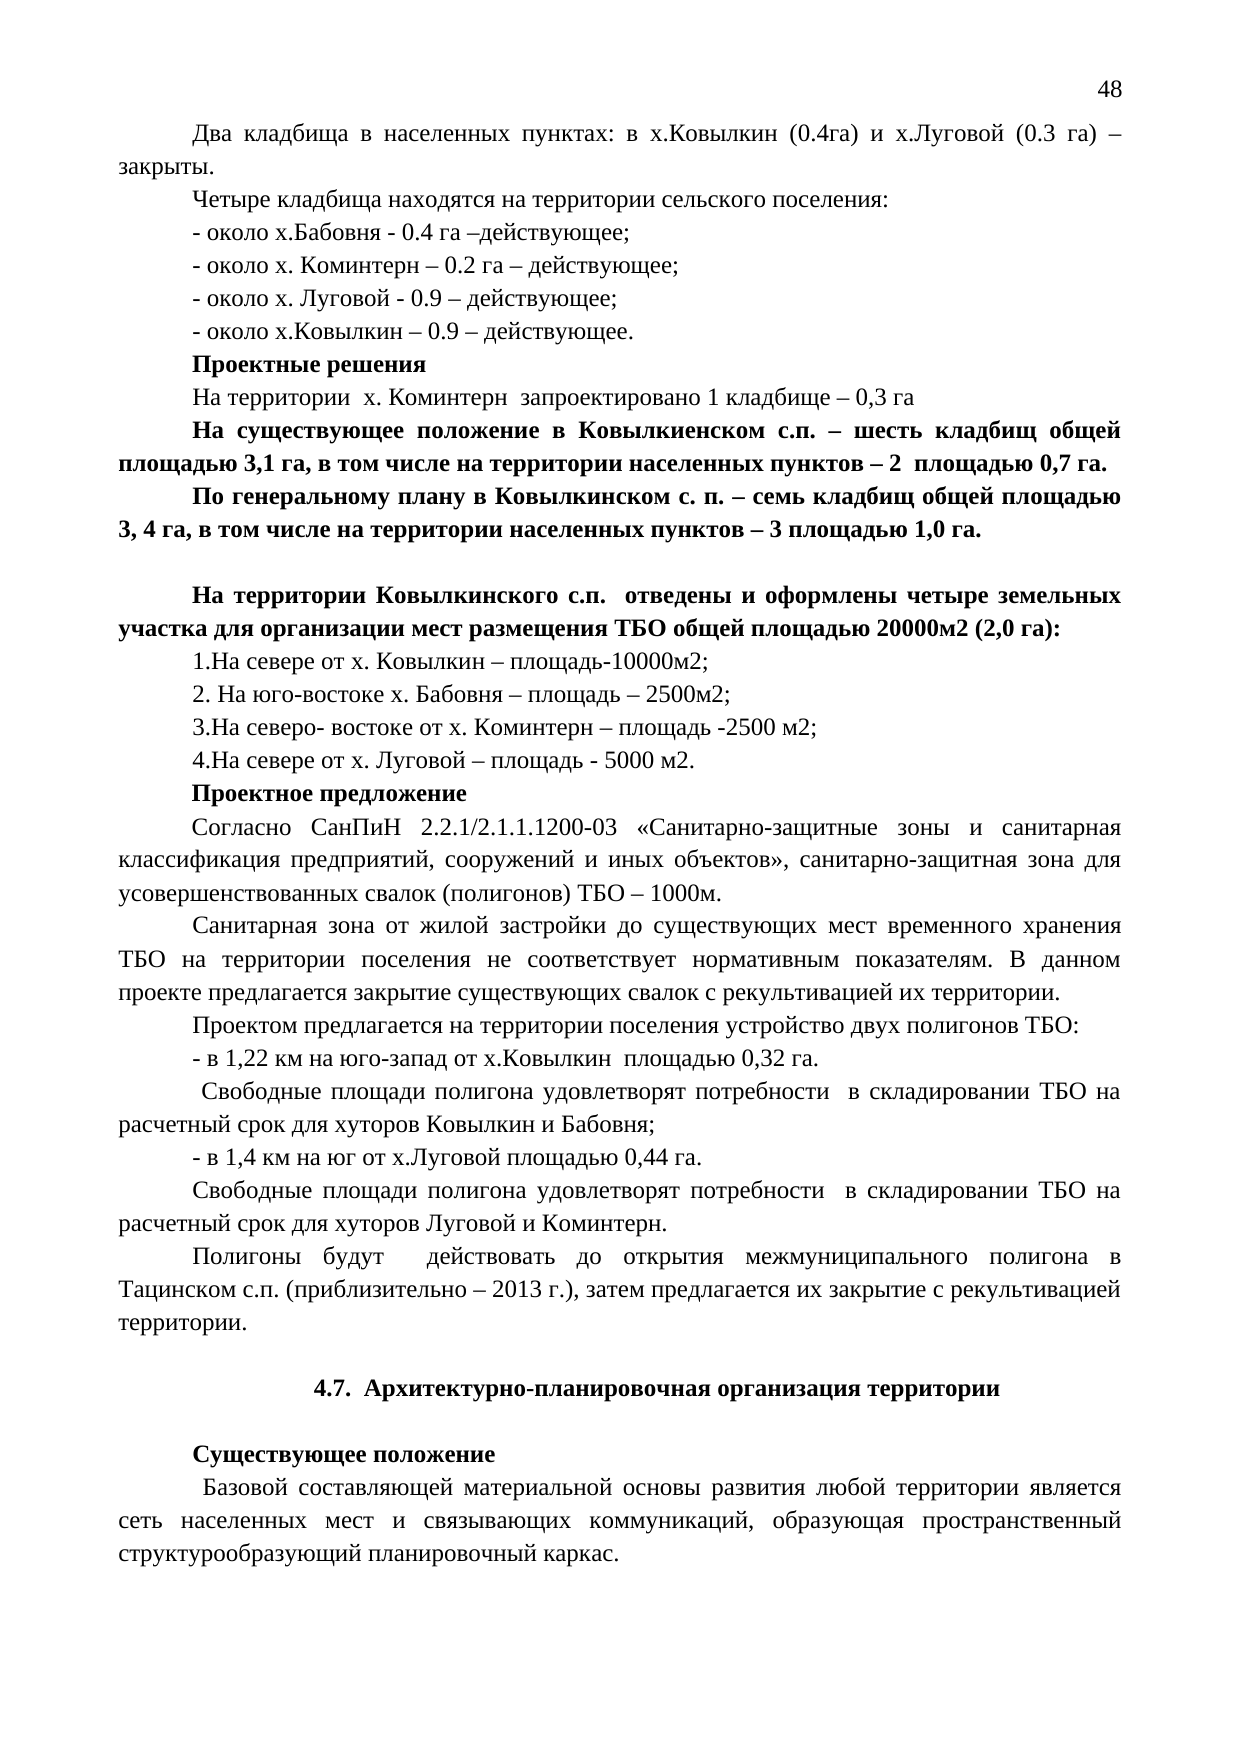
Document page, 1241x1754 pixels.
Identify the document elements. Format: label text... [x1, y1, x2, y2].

text - около х.Бабовня - 0.4 га –действующее; [118, 217, 1122, 246]
text Полигоны будут действовать до открытия межмуниципального полигона в Тацинском с.п. (приблизительно – 2013 г.), затем предлагается их закрытие с рекультивацией территории. [118, 1241, 1122, 1336]
text - около х. Луговой - 0.9 – действующее; [118, 283, 1122, 312]
text 3.На северо- востоке от х. Коминтерн – площадь -2500 м2; [118, 712, 1122, 741]
text Санитарная зона от жилой застройки до существующих мест временного хранения ТБО на территории поселения не соответствует нормативным показателям. В данном проекте предлагается закрытие существующих свалок с рекультивацией их территории. [118, 911, 1122, 1005]
text Согласно СанПиН 2.2.1/2.1.1.1200-03 «Санитарно-защитные зоны и санитарная классификация предприятий, сооружений и иных объектов», санитарно-защитная зона для усовершенствованных свалок (полигонов) ТБО – 1000м. [118, 812, 1122, 906]
text Проектное предложение [118, 778, 1122, 807]
text 4.7. Архитектурно-планировочная организация территории [118, 1373, 1122, 1402]
text - в 1,4 км на юг от х.Луговой площадью 0,44 га. [118, 1142, 1122, 1171]
text Базовой составляющей материальной основы развития любой территории является сеть населенных мест и связывающих коммуникаций, образующая пространственный структурообразующий планировочный каркас. [118, 1472, 1122, 1567]
text - около х. Коминтерн – 0.2 га – действующее; [118, 250, 1122, 279]
text 1.На севере от х. Ковылкин – площадь-10000м2; [118, 646, 1122, 675]
text 4.На севере от х. Луговой – площадь - 5000 м2. [118, 746, 1122, 774]
text Свободные площади полигона удовлетворят потребности в складировании ТБО на расчетный срок для хуторов Луговой и Коминтерн. [118, 1175, 1122, 1237]
text На существующее положение в Ковылкиенском с.п. – шесть кладбищ общей площадью 3,1 га, в том числе на территории населенных пунктов – 2 площадью 0,7 га. [118, 415, 1122, 477]
text На территории х. Коминтерн запроектировано 1 кладбище – 0,3 га [118, 382, 1122, 411]
text Два кладбища в населенных пунктах: в х.Ковылкин (0.4га) и х.Луговой (0.3 га) – закрыты. [118, 118, 1122, 180]
text Существующее положение [118, 1439, 1122, 1468]
text На территории Ковылкинского с.п. отведены и оформлены четыре земельных участка для организации мест размещения ТБО общей площадью 20000м2 (2,0 га): [118, 580, 1122, 642]
text Проектные решения [118, 349, 1122, 378]
text Свободные площади полигона удовлетворят потребности в складировании ТБО на расчетный срок для хуторов Ковылкин и Бабовня; [118, 1076, 1122, 1137]
text Проектом предлагается на территории поселения устройство двух полигонов ТБО: [118, 1010, 1122, 1038]
text - в 1,22 км на юго-запад от х.Ковылкин площадью 0,32 га. [118, 1043, 1122, 1071]
text 2. На юго-востоке х. Бабовня – площадь – 2500м2; [118, 679, 1122, 708]
text Четыре кладбища находятся на территории сельского поселения: [118, 184, 1122, 213]
text По генеральному плану в Ковылкинском с. п. – семь кладбищ общей площадью 3, 4 га, в том числе на территории населенных пунктов – 3 площадью 1,0 га. [118, 481, 1122, 543]
text - около х.Ковылкин – 0.9 – действующее. [118, 316, 1122, 345]
